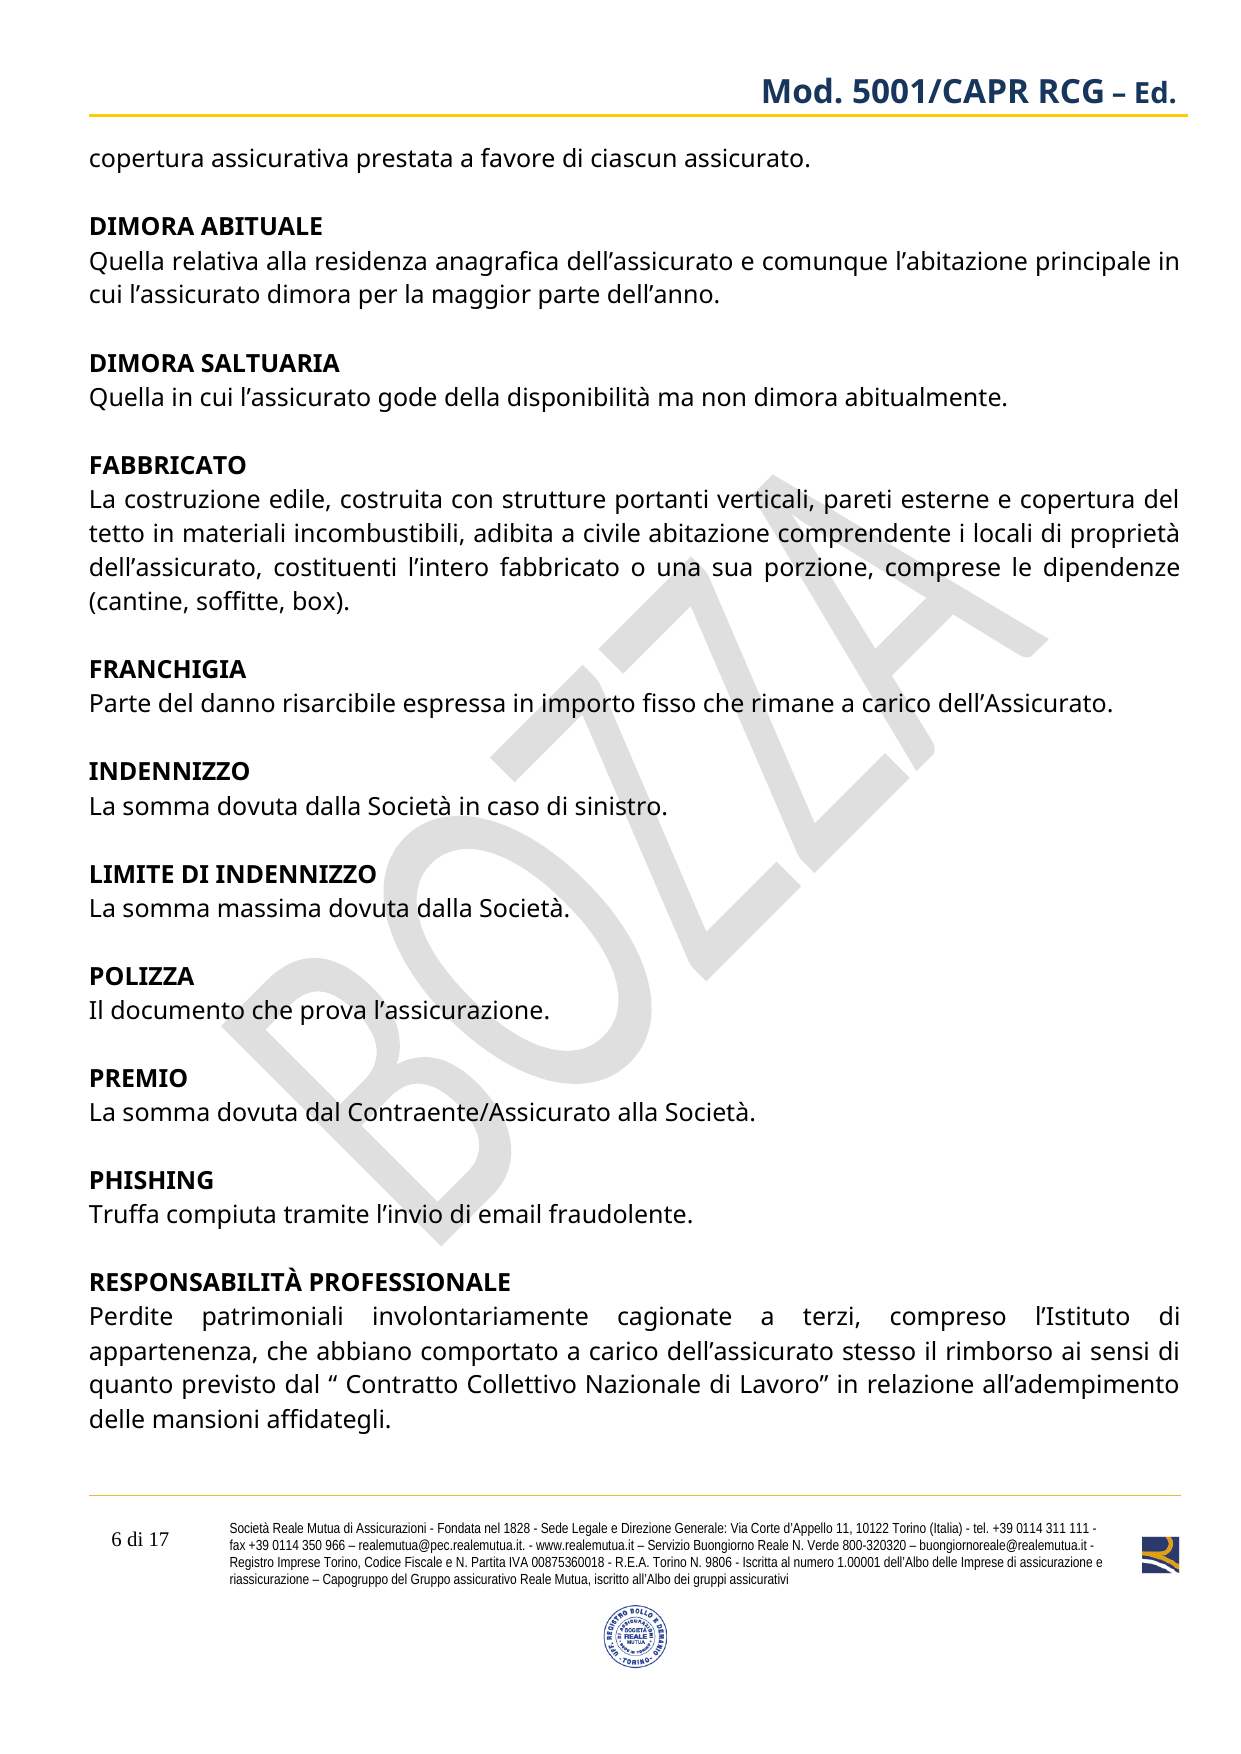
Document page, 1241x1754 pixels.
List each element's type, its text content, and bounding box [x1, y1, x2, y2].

text RESPONSABILITÀ PROFESSIONALE [89, 1265, 1181, 1299]
picture [1138, 1530, 1181, 1578]
text PHISHING [89, 1163, 1181, 1197]
text Quella in cui l’assicurato gode della disponibilità ma non dimora abitualmente. [89, 379, 1181, 413]
text Perdite patrimoniali involontariamente cagionate a terzi, compreso l’Istituto di appartenenza, che abbiano comportato a carico dell’assicurato stesso il rimborso ai sensi di quanto previsto dal “ Contratto Collettivo Nazionale di Lavoro” in relazione all’adempimento delle mansioni affidategli. [89, 1299, 1181, 1435]
text La somma dovuta dal Contraente/Assicurato alla Società. [89, 1095, 1181, 1129]
text La somma dovuta dalla Società in caso di sinistro. [89, 788, 1181, 822]
text PREMIO [89, 1061, 1181, 1095]
text DIMORA SALTUARIA [89, 345, 1181, 379]
text POLIZZA [89, 958, 1181, 992]
picture [602, 1604, 667, 1669]
text LIMITE DI INDENNIZZO [89, 856, 1181, 890]
text La somma massima dovuta dalla Società. [89, 890, 1181, 924]
text Il documento che prova l’assicurazione. [89, 992, 1181, 1027]
text Truffa compiuta tramite l’invio di email fraudolente. [89, 1197, 1181, 1231]
text Parte del danno risarcibile espressa in importo fisso che rimane a carico dell’Assicurato. [89, 686, 1181, 720]
text INDENNIZZO [89, 754, 1181, 788]
text Quella relativa alla residenza anagrafica dell’assicurato e comunque l’abitazione principale in cui l’assicurato dimora per la maggior parte dell’anno. [89, 243, 1181, 311]
text DIMORA ABITUALE [89, 209, 1181, 243]
text La costruzione edile, costruita con strutture portanti verticali, pareti esterne e copertura del tetto in materiali incombustibili, adibita a civile abitazione comprendente i locali di proprietà dell’assicurato, costituenti l’intero fabbricato o una sua porzione, comprese le dipendenze (cantine, soffitte, box). [89, 482, 1181, 618]
text FRANCHIGIA [89, 652, 1181, 686]
text FABBRICATO [89, 447, 1181, 482]
